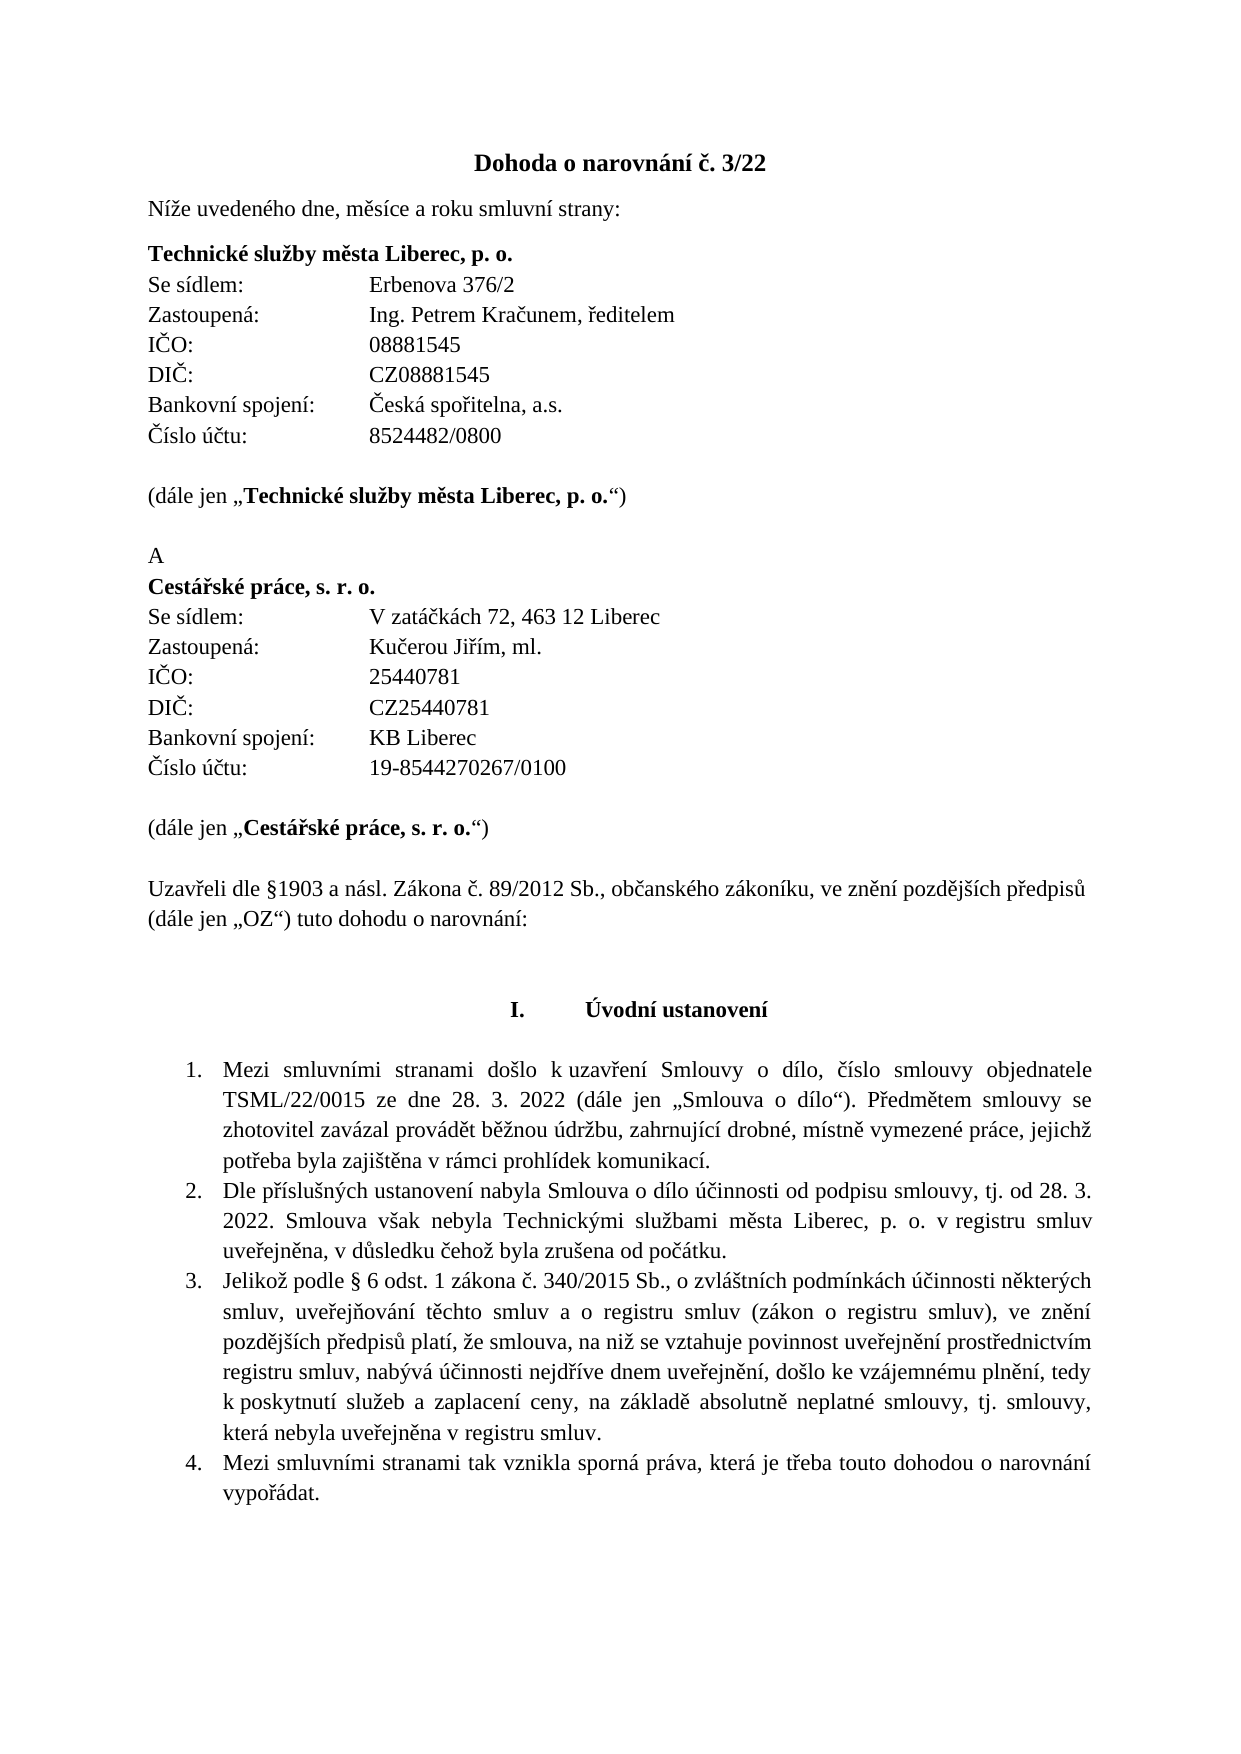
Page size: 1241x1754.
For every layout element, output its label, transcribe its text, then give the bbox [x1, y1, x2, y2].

text Technické služby města Liberec, p. o. [148, 240, 1093, 267]
text Zastoupená: Ing. Petrem Kračunem, ředitelem [148, 301, 1093, 327]
text Bankovní spojení: Česká spořitelna, a.s. [148, 391, 1093, 418]
text Bankovní spojení: KB Liberec [148, 724, 1093, 750]
text Se sídlem: Erbenova 376/2 [148, 271, 1093, 297]
text Dohoda o narovnání č. 3/22 [148, 148, 1093, 176]
text IČO: 08881545 [148, 331, 1093, 357]
text DIČ: CZ08881545 [148, 361, 1093, 388]
text A [148, 542, 1093, 569]
list Mezi smluvními stranami došlo k uzavření Smlouvy o dílo, číslo smlouvy objednatele TSML/22/0015 ze dne 28. 3. 2022 (dále jen „Smlouva o dílo“). Předmětem smlouvy se zhotovitel zavázal provádět běžnou údržbu, zahrnující drobné, místně vymezené práce, jejichž potřeba byla zajištěna v rámci prohlídek komunikací. [185, 1056, 1093, 1173]
list Jelikož podle § 6 odst. 1 zákona č. 340/2015 Sb., o zvláštních podmínkách účinnosti některých smluv, uveřejňování těchto smluv a o registru smluv (zákon o registru smluv), ve znění pozdějších předpisů platí, že smlouva, na niž se vztahuje povinnost uveřejnění prostřednictvím registru smluv, nabývá účinnosti nejdříve dnem uveřejnění, došlo ke vzájemnému plnění, tedy k poskytnutí služeb a zaplacení ceny, na základě absolutně neplatné smlouvy, tj. smlouvy, která nebyla uveřejněna v registru smluv. [185, 1267, 1093, 1445]
text (dále jen „Technické služby města Liberec, p. o.“) [148, 482, 1093, 508]
text Se sídlem: V zatáčkách 72, 463 12 Liberec [148, 603, 1093, 629]
text (dále jen „Cestářské práce, s. r. o.“) [148, 814, 1093, 841]
text Číslo účtu: 8524482/0800 [148, 422, 1093, 448]
text IČO: 25440781 [148, 663, 1093, 690]
text Číslo účtu: 19-8544270267/0100 [148, 754, 1093, 780]
text Uzavřeli dle §1903 a násl. Zákona č. 89/2012 Sb., občanského zákoníku, ve znění pozdějších předpisů (dále jen „OZ“) tuto dohodu o narovnání: [148, 875, 1093, 931]
text Níže uvedeného dne, měsíce a roku smluvní strany: [148, 195, 1093, 222]
text Cestářské práce, s. r. o. [148, 573, 1093, 599]
list Úvodní ustanovení [185, 996, 1093, 1022]
list Dle příslušných ustanovení nabyla Smlouva o dílo účinnosti od podpisu smlouvy, tj. od 28. 3. 2022. Smlouva však nebyla Technickými službami města Liberec, p. o. v registru smluv uveřejněna, v důsledku čehož byla zrušena od počátku. [185, 1177, 1093, 1264]
text DIČ: CZ25440781 [148, 693, 1093, 720]
text Zastoupená: Kučerou Jiřím, ml. [148, 633, 1093, 659]
list Mezi smluvními stranami tak vznikla sporná práva, která je třeba touto dohodou o narovnání vypořádat. [185, 1449, 1093, 1505]
